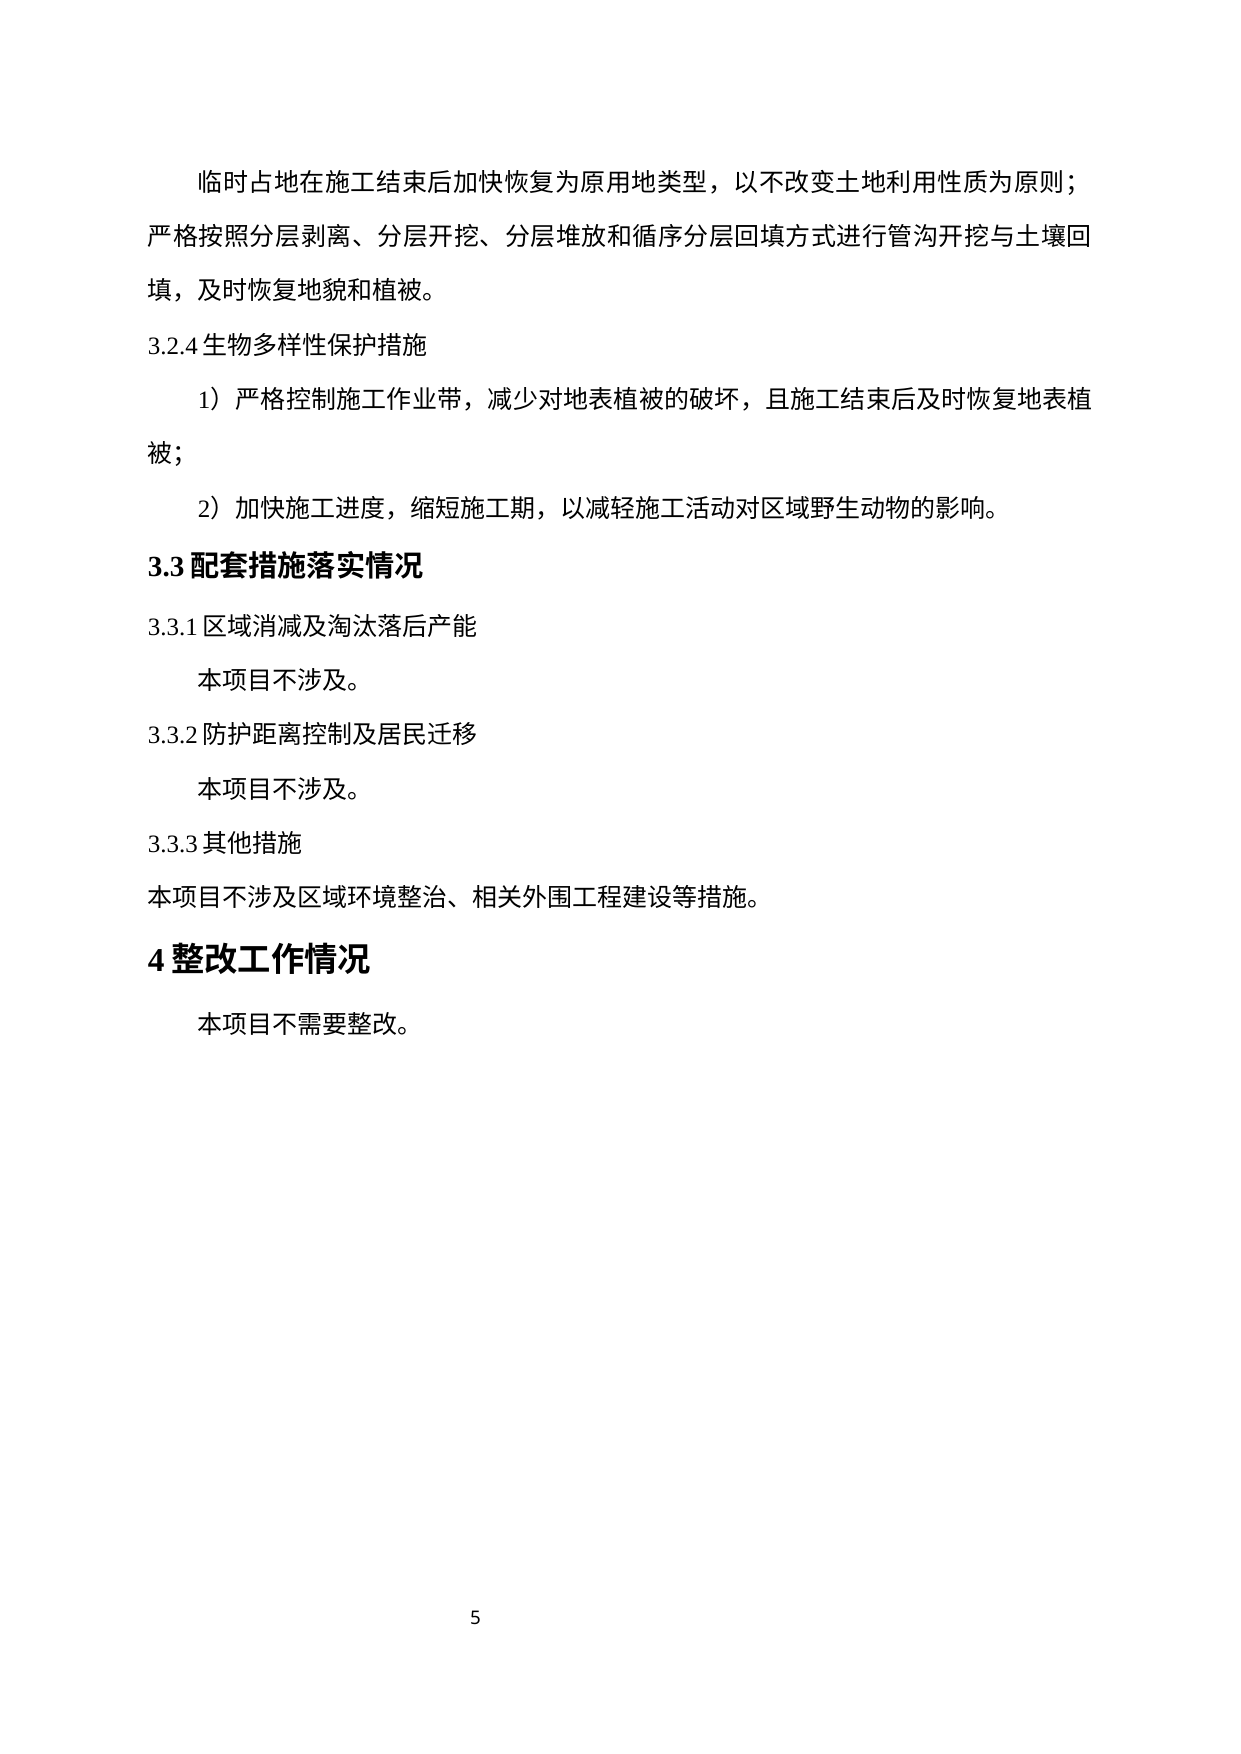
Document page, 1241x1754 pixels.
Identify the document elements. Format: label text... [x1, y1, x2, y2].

text 3.3.3其他措施 [148, 823, 1092, 860]
text 3.3.2防护距离控制及居民迁移 [148, 715, 1092, 751]
text 3.2.4生物多样性保护措施 [148, 325, 1092, 361]
text 1）严格控制施工作业带，减少对地表植被的破坏，且施工结束后及时恢复地表植被； [148, 379, 1092, 470]
text 临时占地在施工结束后加快恢复为原用地类型，以不改变土地利用性质为原则；严格按照分层剥离、分层开挖、分层堆放和循序分层回填方式进行管沟开挖与土壤回填，及时恢复地貌和植被。 [148, 162, 1092, 307]
text 3.3.1区域消减及淘汰落后产能 [148, 606, 1092, 642]
text 4整改工作情况 [148, 932, 1092, 981]
text 2）加快施工进度，缩短施工期，以减轻施工活动对区域野生动物的影响。 [148, 488, 1092, 524]
text 本项目不涉及。 [148, 769, 1092, 805]
text 本项目不涉及。 [148, 660, 1092, 697]
text 本项目不涉及区域环境整治、相关外围工程建设等措施。 [148, 878, 1092, 914]
text 本项目不需要整改。 [148, 1004, 1092, 1041]
text 3.3配套措施落实情况 [148, 543, 1092, 585]
